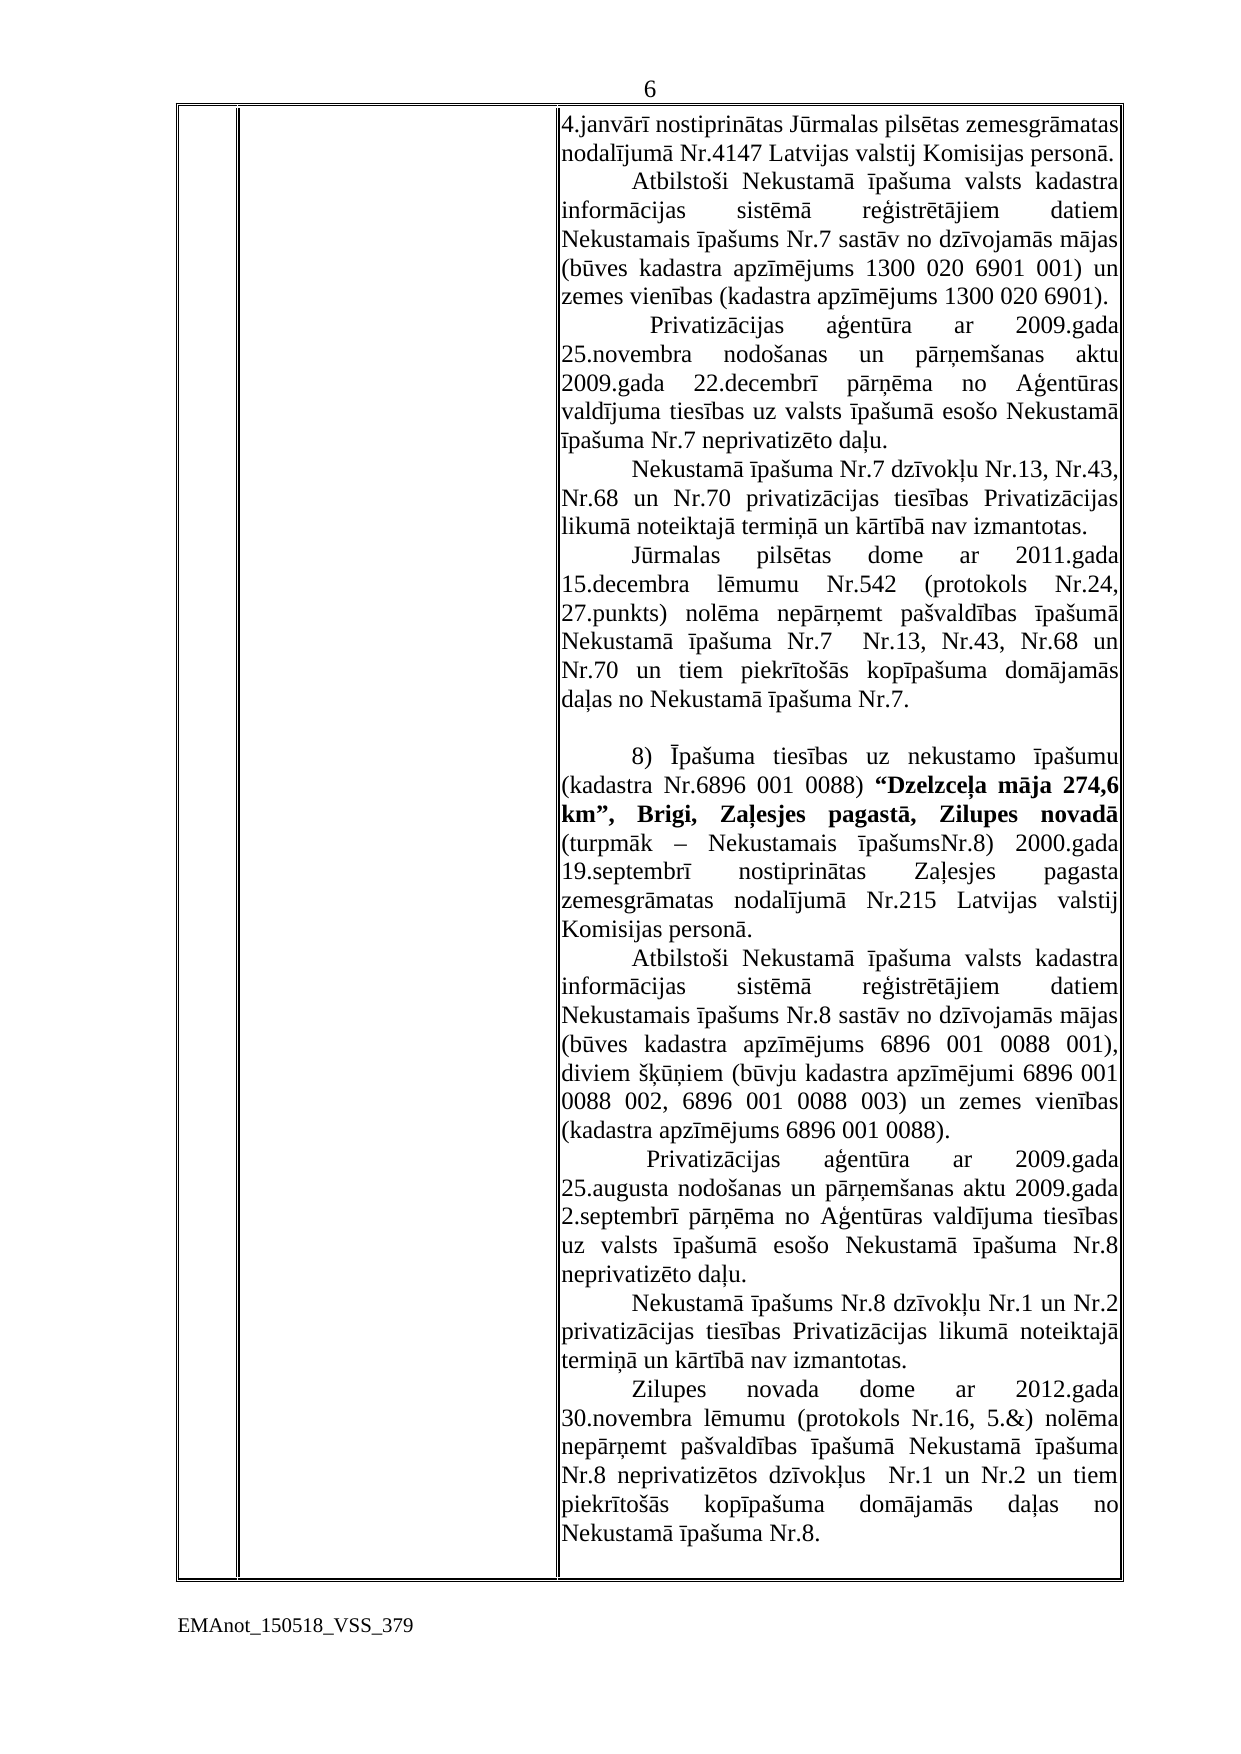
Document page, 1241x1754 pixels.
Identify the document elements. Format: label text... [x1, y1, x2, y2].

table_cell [558, 106, 1120, 1578]
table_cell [238, 104, 558, 1578]
table_cell 2. [177, 104, 238, 1578]
